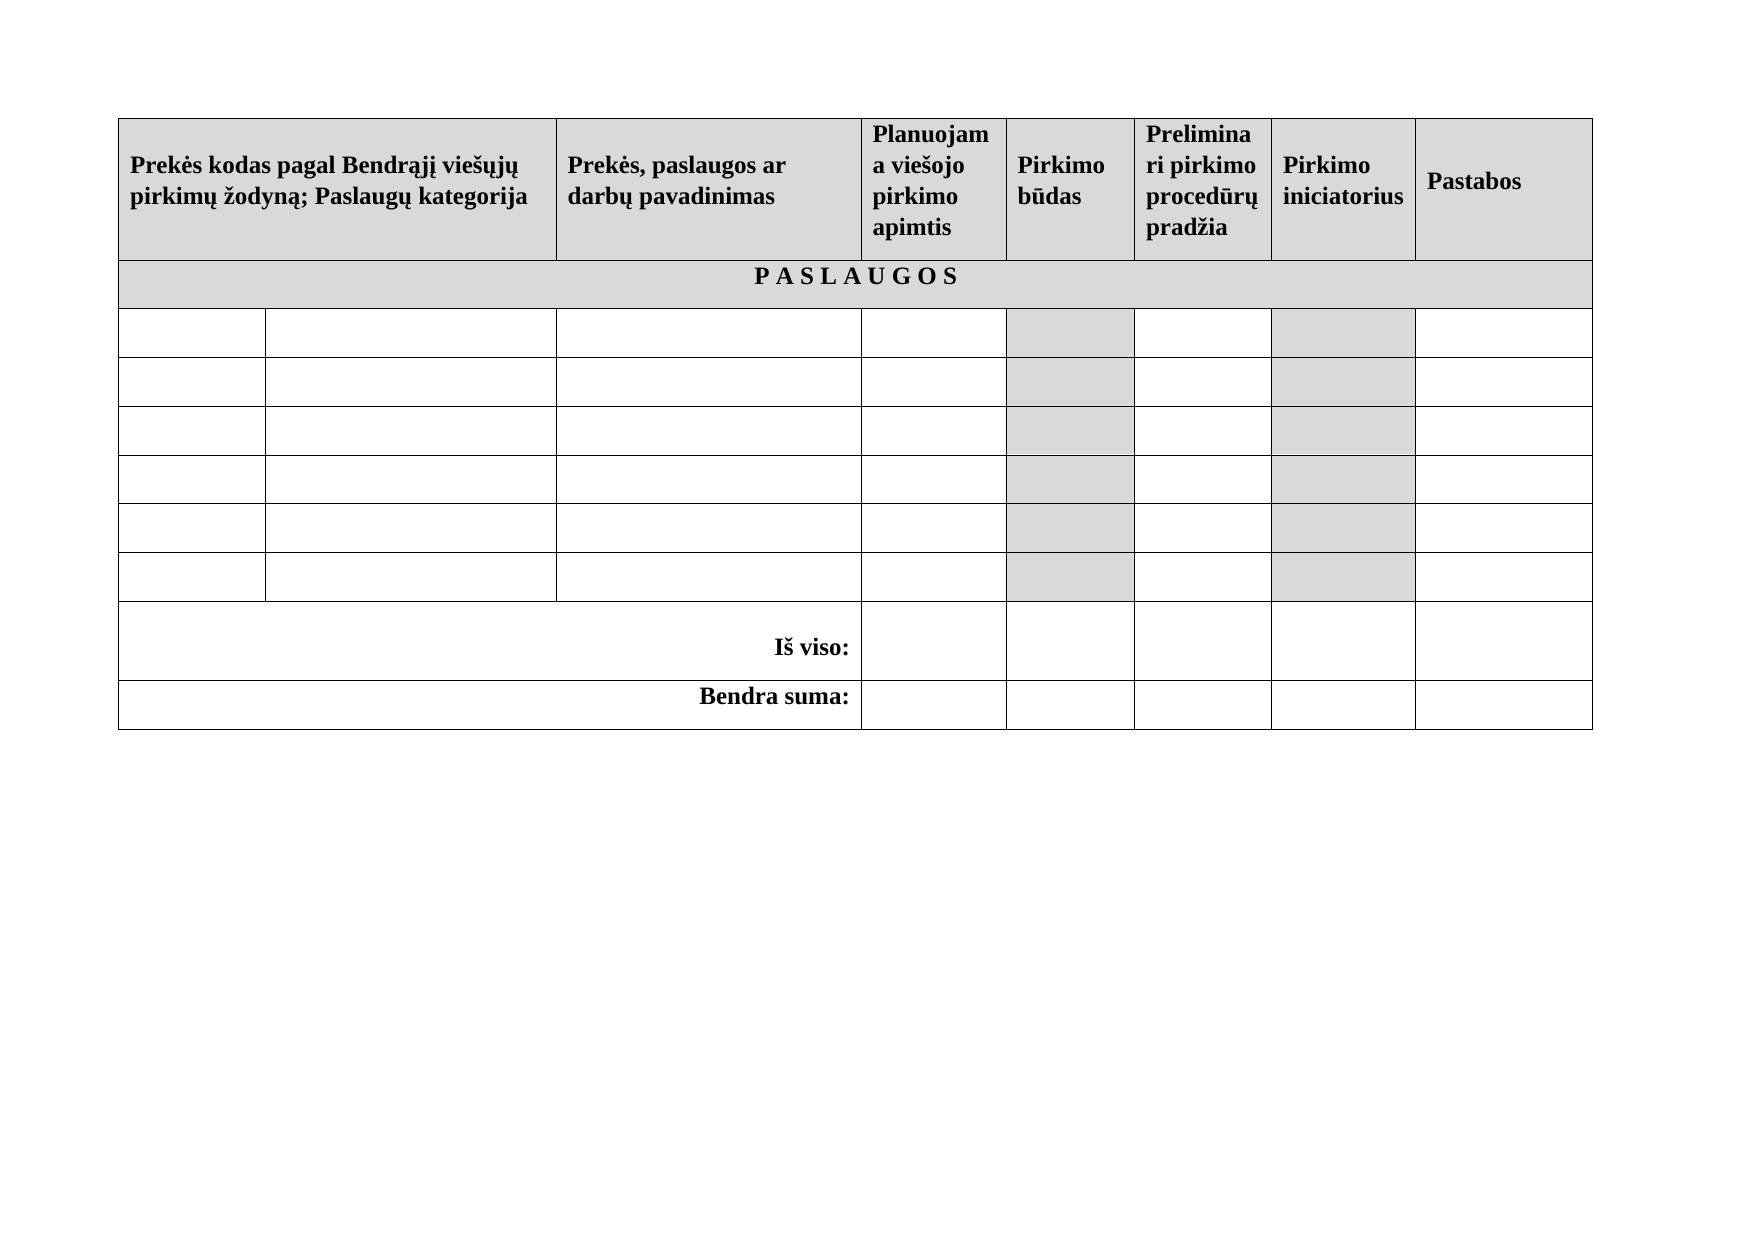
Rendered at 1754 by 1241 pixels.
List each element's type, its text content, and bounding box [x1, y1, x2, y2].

table_cell [119, 553, 265, 601]
table_cell [1007, 407, 1134, 454]
table_cell [266, 456, 556, 503]
table_cell [1135, 456, 1271, 503]
table_cell [1135, 504, 1271, 552]
table_cell [1416, 602, 1592, 680]
table_cell [1272, 407, 1415, 454]
table_cell [862, 407, 1006, 454]
table_cell [557, 456, 861, 503]
table_cell [862, 553, 1006, 601]
table_cell [557, 358, 861, 406]
table_cell [119, 407, 265, 454]
table_cell [1272, 456, 1415, 503]
table_cell P A S L A U G O S [119, 261, 1592, 308]
table_header Planuojama viešojo pirkimo apimtis [862, 119, 1006, 260]
table_header Prekės, paslaugos ar darbų pavadinimas [557, 119, 861, 260]
table_cell [1135, 681, 1271, 728]
table_header Pastabos [1416, 119, 1592, 260]
table_header Pirkimo iniciatorius [1272, 119, 1415, 260]
table_cell [1416, 681, 1592, 728]
table_cell [1007, 602, 1134, 680]
table_cell [119, 456, 265, 503]
table_cell [1272, 309, 1415, 357]
table_cell [266, 407, 556, 454]
table_cell [862, 358, 1006, 406]
table_cell Iš viso: [119, 602, 861, 680]
table_cell [862, 504, 1006, 552]
table_cell [557, 553, 861, 601]
table_cell [1416, 358, 1592, 406]
table_cell [266, 358, 556, 406]
table_cell [1135, 358, 1271, 406]
table_header Pirkimo būdas [1007, 119, 1134, 260]
table_cell [119, 358, 265, 406]
table_cell [1007, 456, 1134, 503]
table_cell [1416, 553, 1592, 601]
table_cell [1416, 309, 1592, 357]
table_cell [1135, 602, 1271, 680]
table_cell [266, 309, 556, 357]
table_cell [862, 309, 1006, 357]
table_cell [119, 309, 265, 357]
table_cell [1272, 553, 1415, 601]
table_cell [1416, 407, 1592, 454]
table_header Preliminari pirkimo procedūrų pradžia [1135, 119, 1271, 260]
table_cell [266, 504, 556, 552]
table_cell [1272, 602, 1415, 680]
table_cell [557, 309, 861, 357]
table_cell [1416, 456, 1592, 503]
table_cell [862, 602, 1006, 680]
table_cell Bendra suma: [119, 681, 861, 728]
table_cell [862, 681, 1006, 728]
table_cell [1135, 309, 1271, 357]
table_cell [862, 456, 1006, 503]
table_cell [1007, 553, 1134, 601]
table_cell [1272, 504, 1415, 552]
table_cell [557, 504, 861, 552]
table_cell [266, 553, 556, 601]
table_cell [1007, 309, 1134, 357]
table_cell [1135, 407, 1271, 454]
table_cell [1007, 358, 1134, 406]
table_cell [1135, 553, 1271, 601]
table_cell [1007, 504, 1134, 552]
table_cell [1416, 504, 1592, 552]
table_cell [119, 504, 265, 552]
table_cell [557, 407, 861, 454]
table_cell [1007, 681, 1134, 728]
table_cell [1272, 681, 1415, 728]
table_header Prekės kodas pagal Bendrąjį viešųjų pirkimų žodyną; Paslaugų kategorija [119, 119, 556, 260]
table_cell [1272, 358, 1415, 406]
